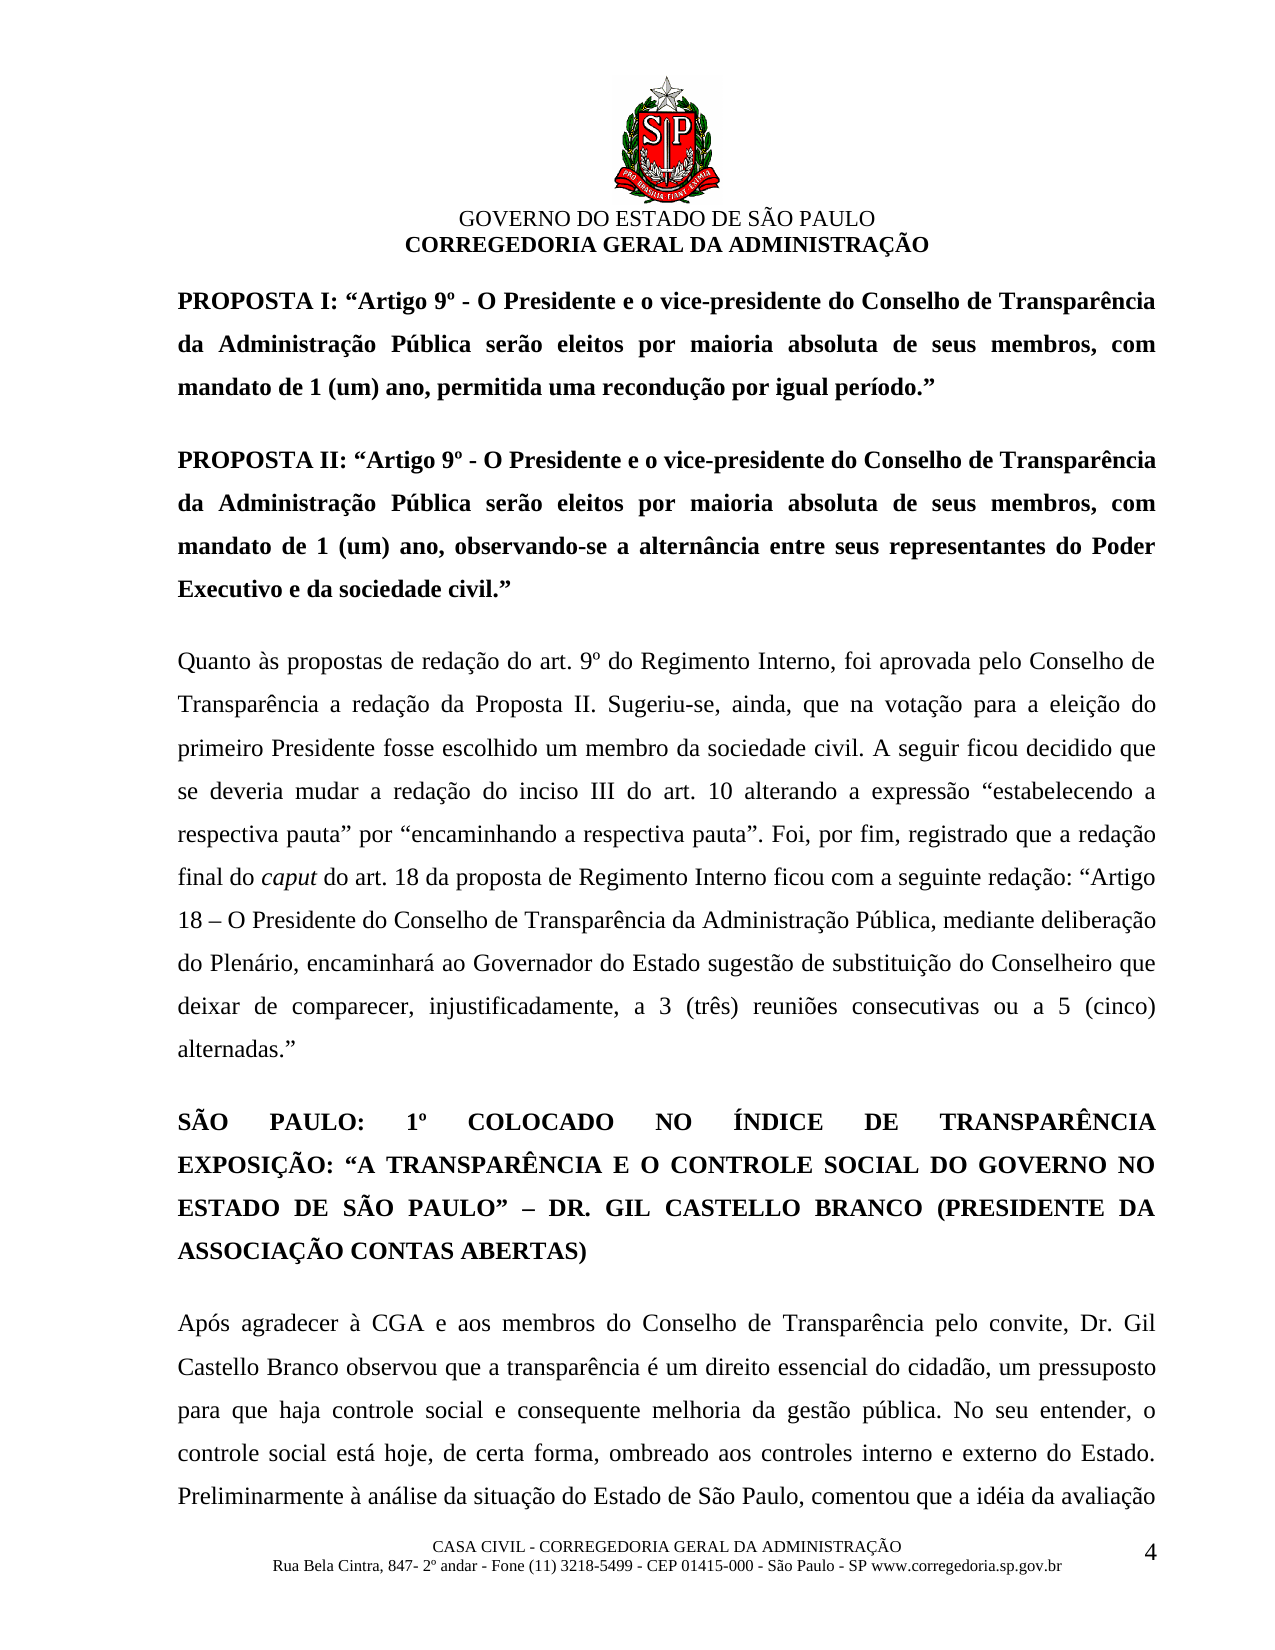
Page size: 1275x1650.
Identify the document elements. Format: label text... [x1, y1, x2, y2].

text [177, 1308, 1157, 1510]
text PROPOSTA I: “Artigo 9º - O Presidente e o vice-presidente do Conselho de Transparência da Administração Pública serão eleitos por maioria absoluta de seus membros, com mandato de 1 (um) ano, permitida uma recondução por igual período.” [177, 286, 1157, 401]
text SÃO PAULO: 1º COLOCADO NO ÍNDICE DE TRANSPARÊNCIA EXPOSIÇÃO: “A TRANSPARÊNCIA E O CONTROLE SOCIAL DO GOVERNO NO ESTADO DE SÃO PAULO” – DR. GIL CASTELLO BRANCO (PRESIDENTE DA ASSOCIAÇÃO CONTAS ABERTAS) [177, 1107, 1157, 1265]
text PROPOSTA II: “Artigo 9º - O Presidente e o vice-presidente do Conselho de Transparência da Administração Pública serão eleitos por maioria absoluta de seus membros, com mandato de 1 (um) ano, observando-se a alternância entre seus representantes do Poder Executivo e da sociedade civil.” [177, 445, 1157, 603]
text Quanto às propostas de redação do art. 9º do Regimento Interno, foi aprovada pelo Conselho de Transparência a redação da Proposta II. Sugeriu-se, ainda, que na votação para a eleição do primeiro Presidente fosse escolhido um membro da sociedade civil. A seguir ficou decidido que se deveria mudar a redação do inciso III do art. 10 alterando a expressão “estabelecendo a respectiva pauta” por “encaminhando a respectiva pauta”. Foi, por fim, registrado que a redação final do caput do art. 18 da proposta de Regimento Interno ficou com a seguinte redação: “Artigo 18 – O Presidente do Conselho de Transparência da Administração Pública, mediante deliberação do Plenário, encaminhará ao Governador do Estado sugestão de substituição do Conselheiro que deixar de comparecer, injustificadamente, a 3 (três) reuniões consecutivas ou a 5 (cinco) alternadas.” [177, 646, 1157, 1063]
picture [611, 75, 723, 205]
